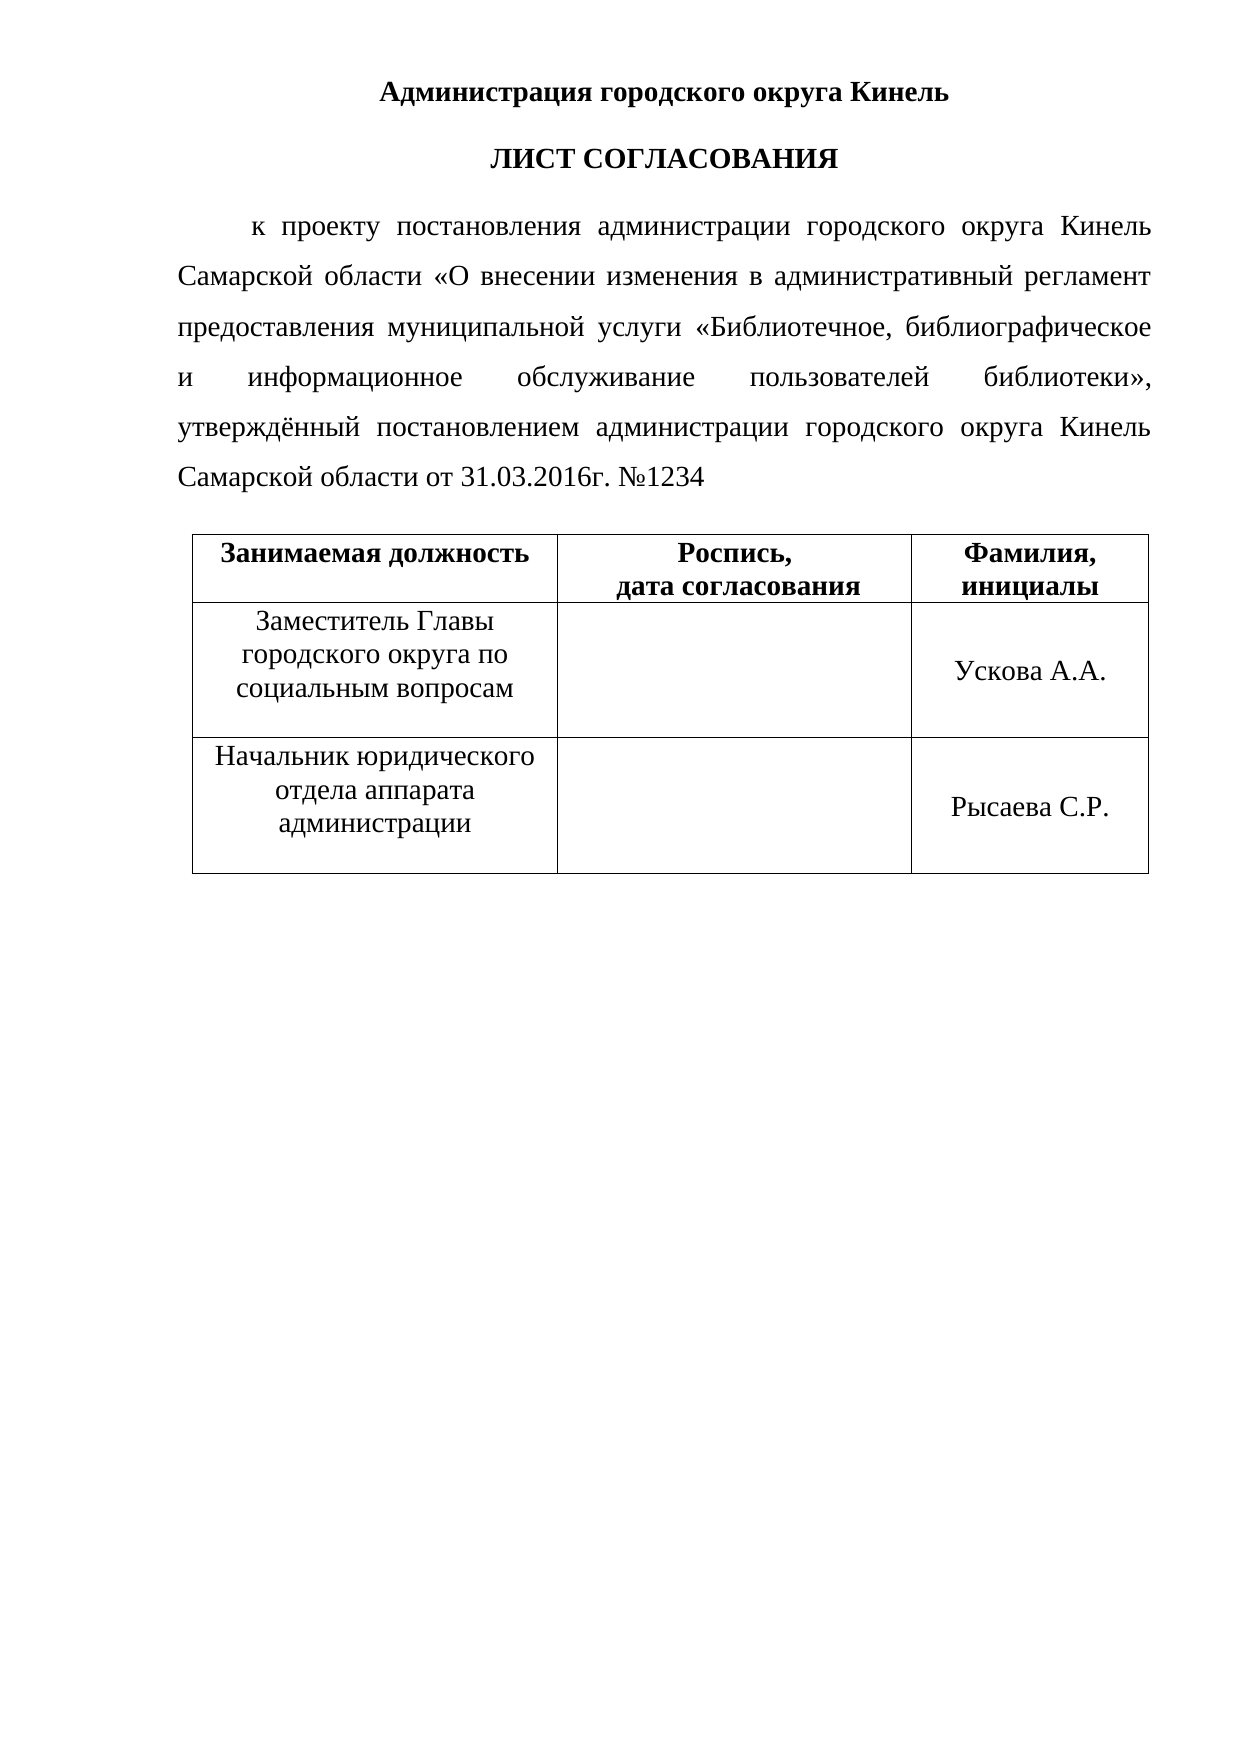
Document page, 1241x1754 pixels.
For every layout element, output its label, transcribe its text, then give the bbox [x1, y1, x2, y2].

text к проекту постановления администрации городского округа Кинель Самарской области «О внесении изменения в административный регламент предоставления муниципальной услуги «Библиотечное, библиографическое и информационное обслуживание пользователей библиотеки», утверждённый постановлением администрации городского округа Кинель Самарской области от 31.03.2016г. №1234 [177, 208, 1152, 493]
text Администрация городского округа Кинель [177, 74, 1152, 107]
table_cell [558, 603, 911, 737]
text ЛИСТ СОГЛАСОВАНИЯ [177, 141, 1152, 174]
table_header Фамилия, инициалы [912, 535, 1148, 602]
table_cell [558, 738, 911, 872]
table_header Роспись, дата согласования [558, 535, 911, 602]
table_cell Ускова А.А. [912, 603, 1148, 737]
table_header Занимаемая должность [193, 535, 557, 602]
table_cell Начальник юридического отдела аппарата администрации [193, 738, 557, 872]
table_cell Заместитель Главы городского округа по социальным вопросам [193, 603, 557, 737]
table_cell Рысаева С.Р. [912, 738, 1148, 872]
